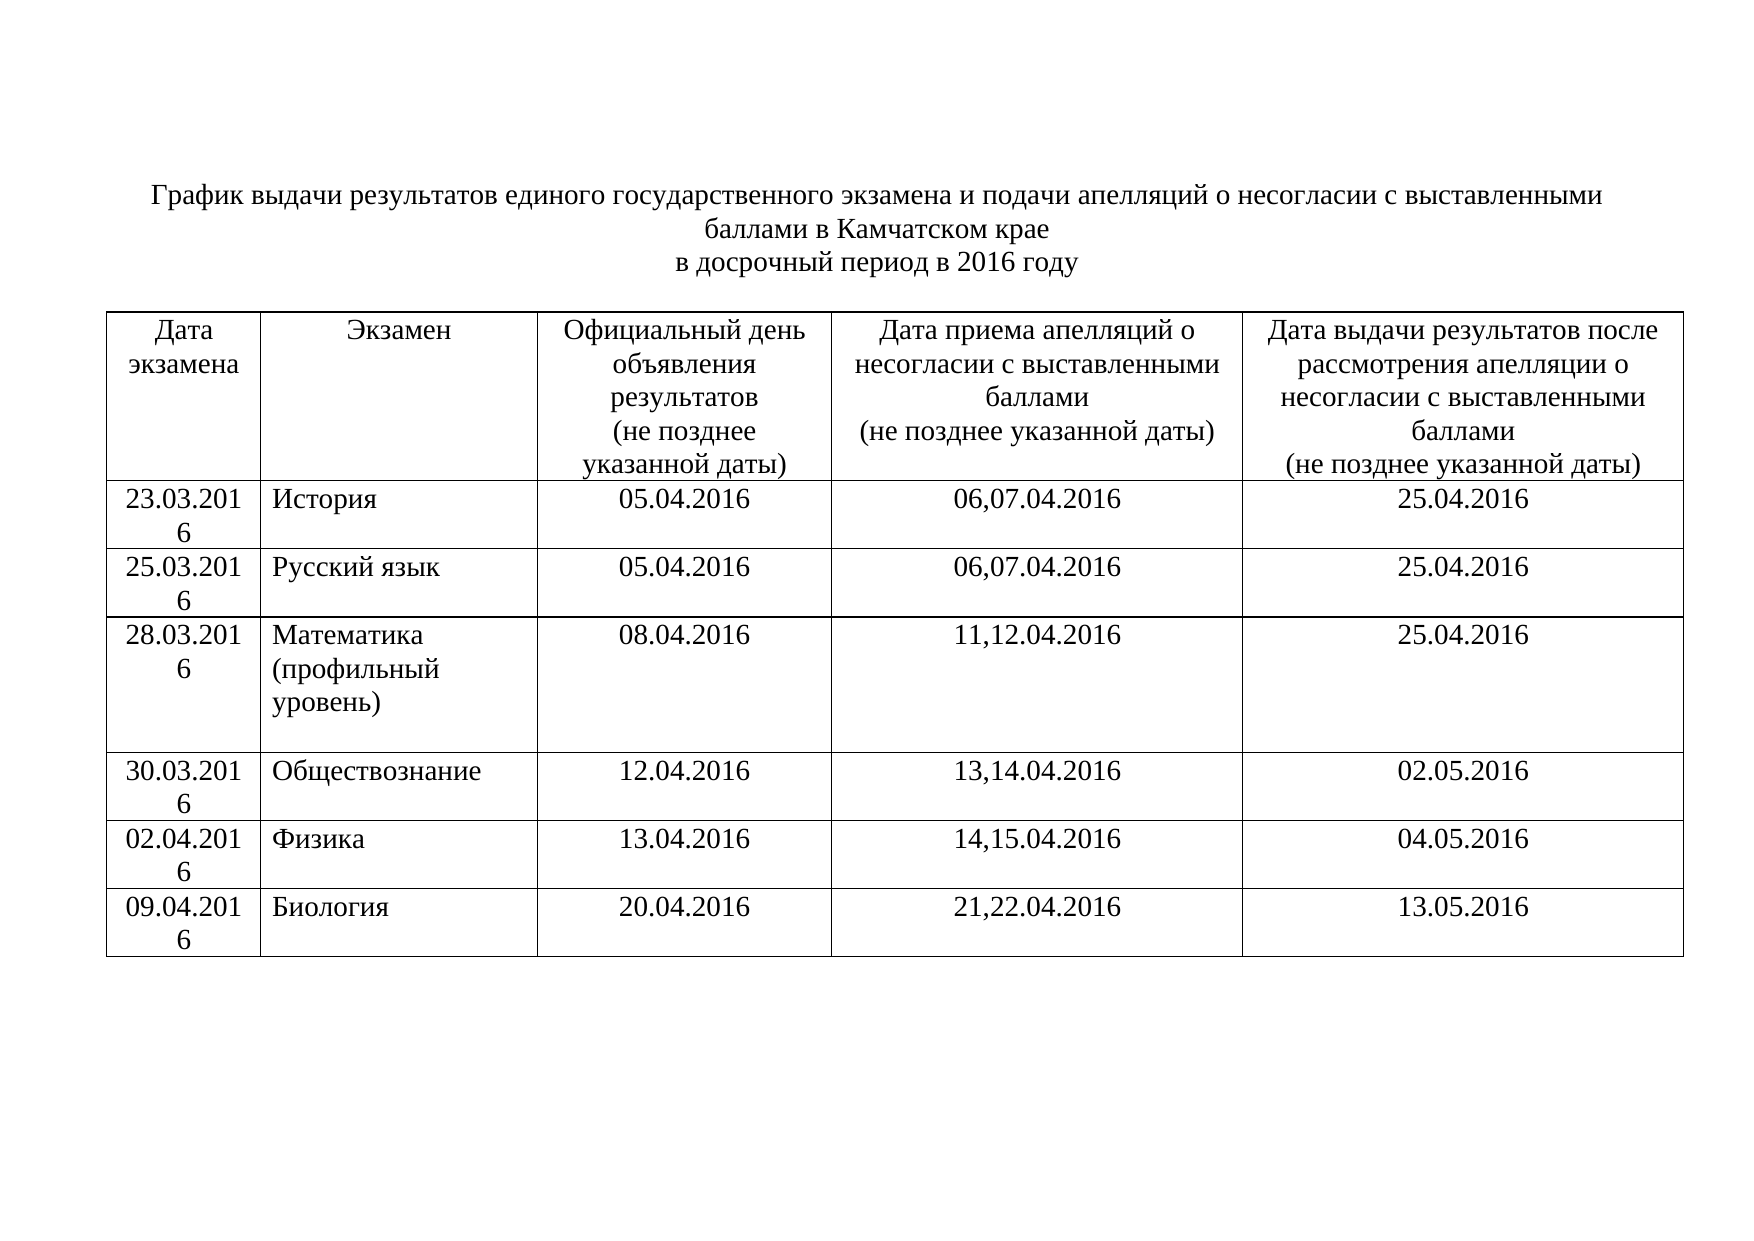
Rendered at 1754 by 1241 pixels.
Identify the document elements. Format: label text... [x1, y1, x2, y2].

text в досрочный период в 2016 году [118, 244, 1636, 278]
table_cell Обществознание [261, 753, 537, 820]
table_cell 02.04.2016 [107, 821, 260, 888]
table_cell 14,15.04.2016 [832, 821, 1242, 888]
table_cell 11,12.04.2016 [832, 618, 1242, 752]
table_cell 28.03.2016 [107, 618, 260, 752]
table_cell Математика (профильный уровень) [261, 618, 537, 752]
table_cell 13.04.2016 [538, 821, 831, 888]
table_cell 06,07.04.2016 [832, 549, 1242, 616]
table_cell Русский язык [261, 549, 537, 616]
table_cell 23.03.2016 [107, 481, 260, 548]
table_cell 25.04.2016 [1243, 481, 1683, 548]
table_header Дата экзамена [107, 313, 260, 480]
table_header Дата выдачи результатов после рассмотрения апелляции о несогласии с выставленными баллами (не позднее указанной даты) [1243, 313, 1683, 480]
table_cell 04.05.2016 [1243, 821, 1683, 888]
table_cell 06,07.04.2016 [832, 481, 1242, 548]
table_cell 13,14.04.2016 [832, 753, 1242, 820]
table_cell 20.04.2016 [538, 889, 831, 956]
table_cell История [261, 481, 537, 548]
table_cell 25.04.2016 [1243, 549, 1683, 616]
text График выдачи результатов единого государственного экзамена и подачи апелляций о несогласии с выставленными баллами в Камчатском крае [118, 177, 1636, 244]
table_header Официальный день объявления результатов (не позднее указанной даты) [538, 313, 831, 480]
table_cell 30.03.2016 [107, 753, 260, 820]
table_cell 08.04.2016 [538, 618, 831, 752]
table_cell 21,22.04.2016 [832, 889, 1242, 956]
table_cell 25.03.2016 [107, 549, 260, 616]
table_cell 05.04.2016 [538, 549, 831, 616]
table_cell 05.04.2016 [538, 481, 831, 548]
table_cell 25.04.2016 [1243, 618, 1683, 752]
table_cell Физика [261, 821, 537, 888]
table_cell 09.04.2016 [107, 889, 260, 956]
table_cell 13.05.2016 [1243, 889, 1683, 956]
table_cell 02.05.2016 [1243, 753, 1683, 820]
table_cell Биология [261, 889, 537, 956]
table_cell 12.04.2016 [538, 753, 831, 820]
table_header Экзамен [261, 313, 537, 480]
table_header Дата приема апелляций о несогласии с выставленными баллами (не позднее указанной даты) [832, 313, 1242, 480]
